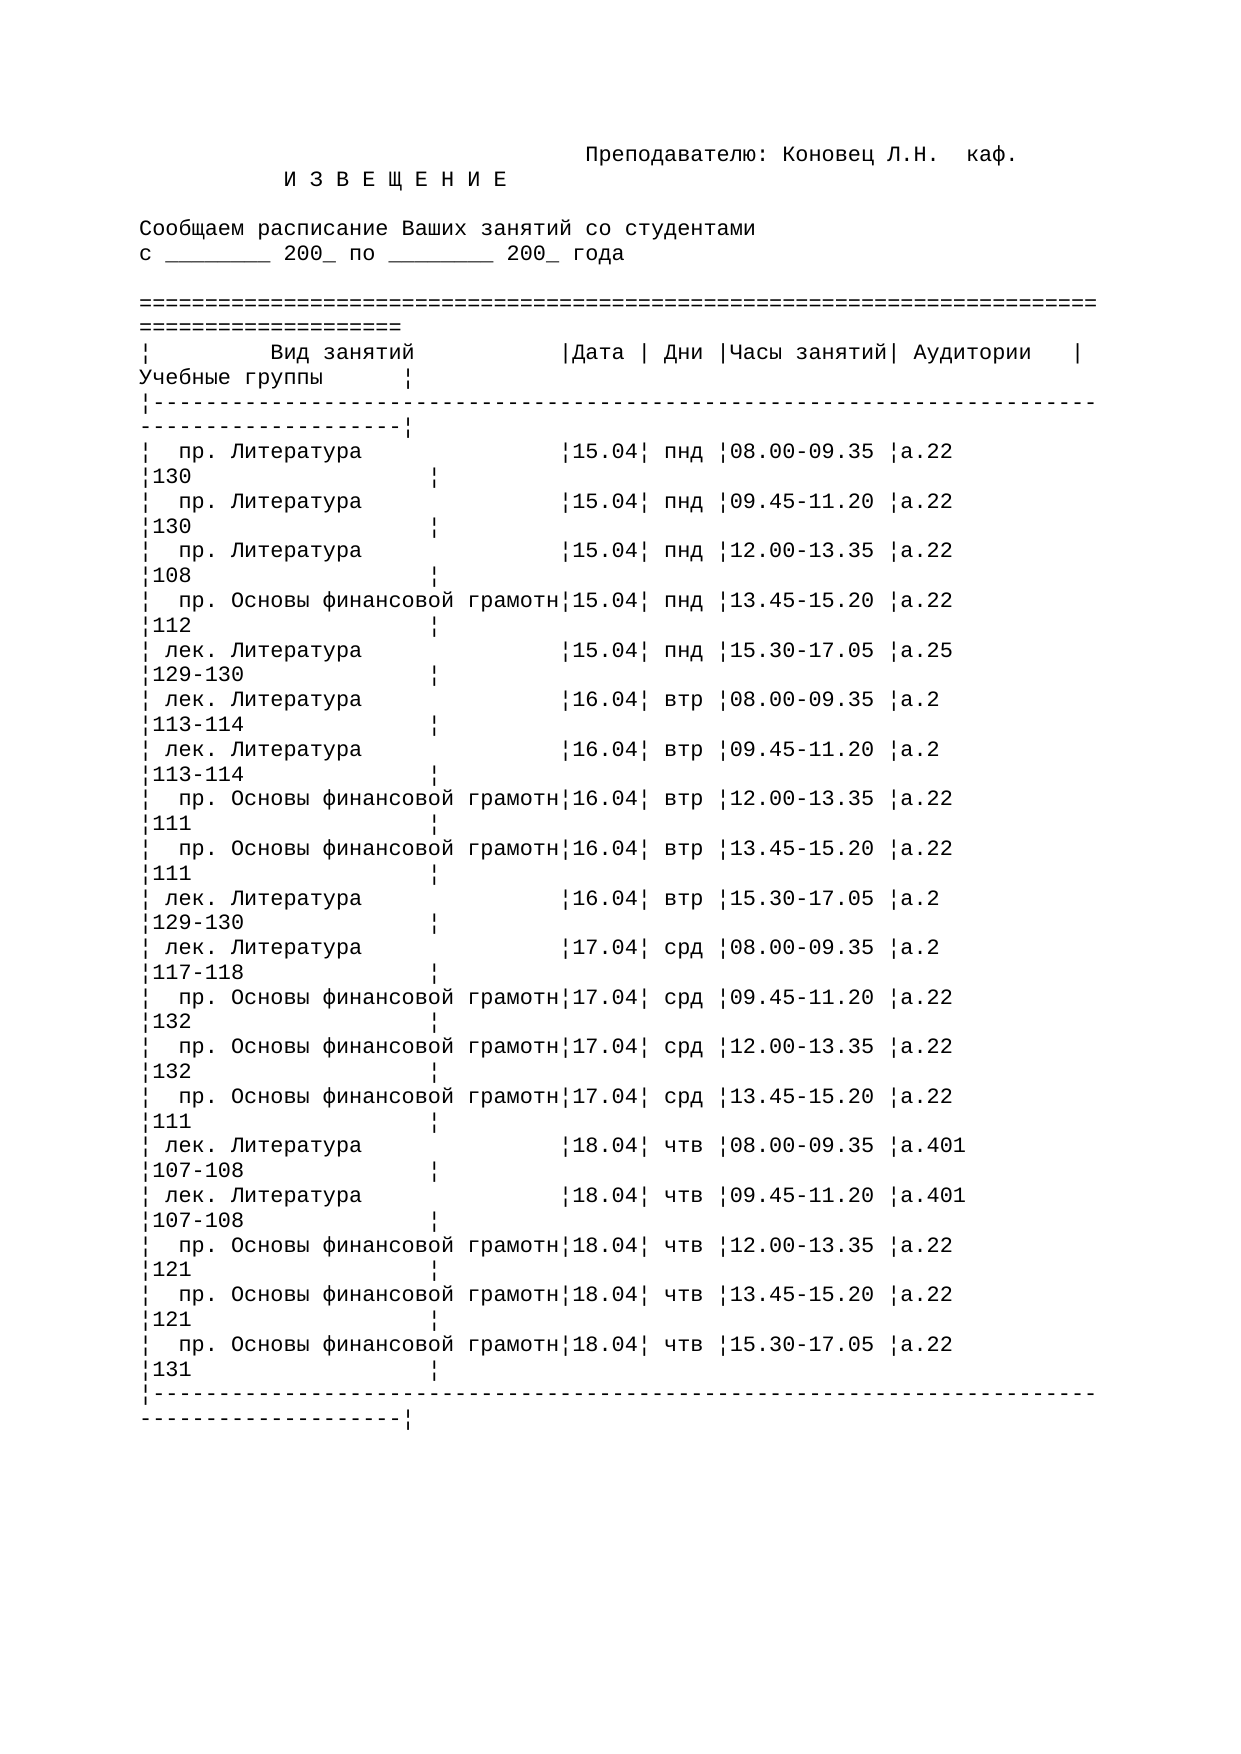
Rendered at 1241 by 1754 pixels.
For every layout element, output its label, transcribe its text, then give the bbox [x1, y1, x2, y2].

text ¦ Вид занятий |Дата | Дни |Часы занятий| Аудитории | Учебные группы ¦ [139, 341, 1101, 391]
text с ________ 200_ по ________ 200_ года [139, 242, 1101, 267]
text ¦ лек. Литература ¦17.04¦ сpд ¦08.00-09.35 ¦а.2 ¦117-118 ¦ [139, 936, 1101, 986]
text ============================================================================================= [139, 292, 1101, 341]
text ¦ пр. Основы финансовой грамотн¦16.04¦ втp ¦12.00-13.35 ¦а.22 ¦111 ¦ [139, 787, 1101, 837]
text ¦ пр. Литература ¦15.04¦ пнд ¦08.00-09.35 ¦а.22 ¦130 ¦ [139, 440, 1101, 490]
text ¦ пр. Основы финансовой грамотн¦18.04¦ чтв ¦15.30-17.05 ¦а.22 ¦131 ¦ [139, 1333, 1101, 1382]
text ¦ лек. Литература ¦18.04¦ чтв ¦08.00-09.35 ¦а.401 ¦107-108 ¦ [139, 1134, 1101, 1184]
text ¦ пр. Основы финансовой грамотн¦17.04¦ сpд ¦12.00-13.35 ¦а.22 ¦132 ¦ [139, 1035, 1101, 1085]
text ¦ пр. Основы финансовой грамотн¦17.04¦ сpд ¦09.45-11.20 ¦а.22 ¦132 ¦ [139, 986, 1101, 1035]
text ¦ лек. Литература ¦15.04¦ пнд ¦15.30-17.05 ¦а.25 ¦129-130 ¦ [139, 639, 1101, 688]
text ¦ лек. Литература ¦16.04¦ втp ¦15.30-17.05 ¦а.2 ¦129-130 ¦ [139, 887, 1101, 936]
text ¦--------------------------------------------------------------------------------------------¦ [139, 1382, 1101, 1432]
text ¦ пр. Основы финансовой грамотн¦16.04¦ втp ¦13.45-15.20 ¦а.22 ¦111 ¦ [139, 837, 1101, 887]
text ¦ пр. Литература ¦15.04¦ пнд ¦09.45-11.20 ¦а.22 ¦130 ¦ [139, 490, 1101, 539]
text Преподавателю: Коновец Л.Н. каф. [139, 143, 1101, 168]
text И З В Е Щ Е Н И Е [139, 168, 1101, 192]
text ¦ лек. Литература ¦18.04¦ чтв ¦09.45-11.20 ¦а.401 ¦107-108 ¦ [139, 1184, 1101, 1234]
text ¦ пр. Основы финансовой грамотн¦17.04¦ сpд ¦13.45-15.20 ¦а.22 ¦111 ¦ [139, 1085, 1101, 1134]
text Сообщаем расписание Ваших занятий со студентами [139, 217, 1101, 242]
text ¦ лек. Литература ¦16.04¦ втp ¦08.00-09.35 ¦а.2 ¦113-114 ¦ [139, 688, 1101, 738]
text ¦--------------------------------------------------------------------------------------------¦ [139, 391, 1101, 440]
text ¦ пр. Основы финансовой грамотн¦18.04¦ чтв ¦13.45-15.20 ¦а.22 ¦121 ¦ [139, 1283, 1101, 1333]
text ¦ пр. Основы финансовой грамотн¦18.04¦ чтв ¦12.00-13.35 ¦а.22 ¦121 ¦ [139, 1234, 1101, 1283]
text ¦ лек. Литература ¦16.04¦ втp ¦09.45-11.20 ¦а.2 ¦113-114 ¦ [139, 738, 1101, 787]
text ¦ пр. Литература ¦15.04¦ пнд ¦12.00-13.35 ¦а.22 ¦108 ¦ [139, 539, 1101, 589]
text ¦ пр. Основы финансовой грамотн¦15.04¦ пнд ¦13.45-15.20 ¦а.22 ¦112 ¦ [139, 589, 1101, 639]
